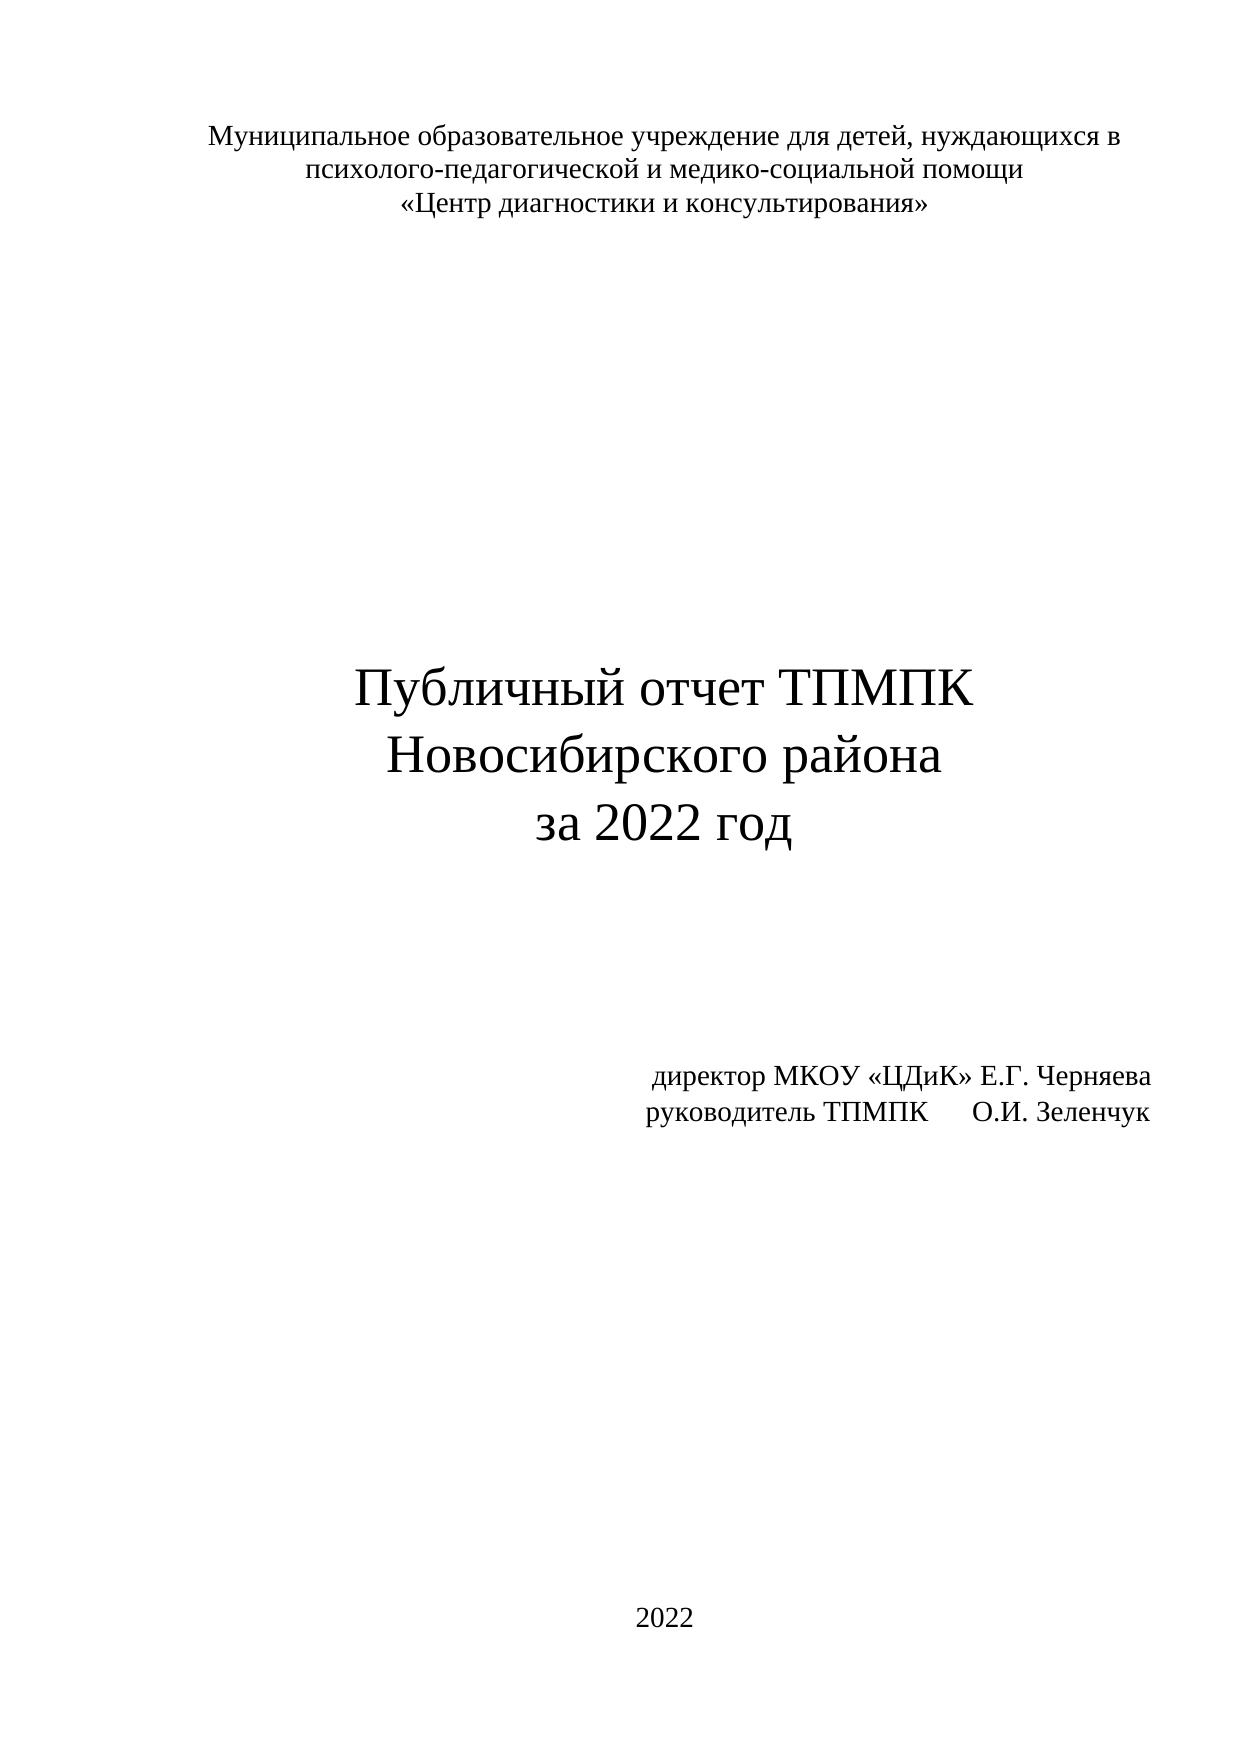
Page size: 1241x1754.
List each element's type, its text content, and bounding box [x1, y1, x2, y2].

text за 2022 год [177, 789, 1152, 852]
text 2022 [177, 1600, 1152, 1634]
text «Центр диагностики и консультирования» [177, 185, 1152, 219]
text директор МКОУ «ЦДиК» Е.Г. Черняева [177, 1058, 1152, 1092]
text Муниципальное образовательное учреждение для детей, нуждающихся в психолого-педагогической и медико-социальной помощи [177, 118, 1152, 185]
text Публичный отчет ТПМПК Новосибирского района [177, 655, 1152, 784]
text руководитель ТПМПК О.И. Зеленчук [177, 1094, 1152, 1128]
